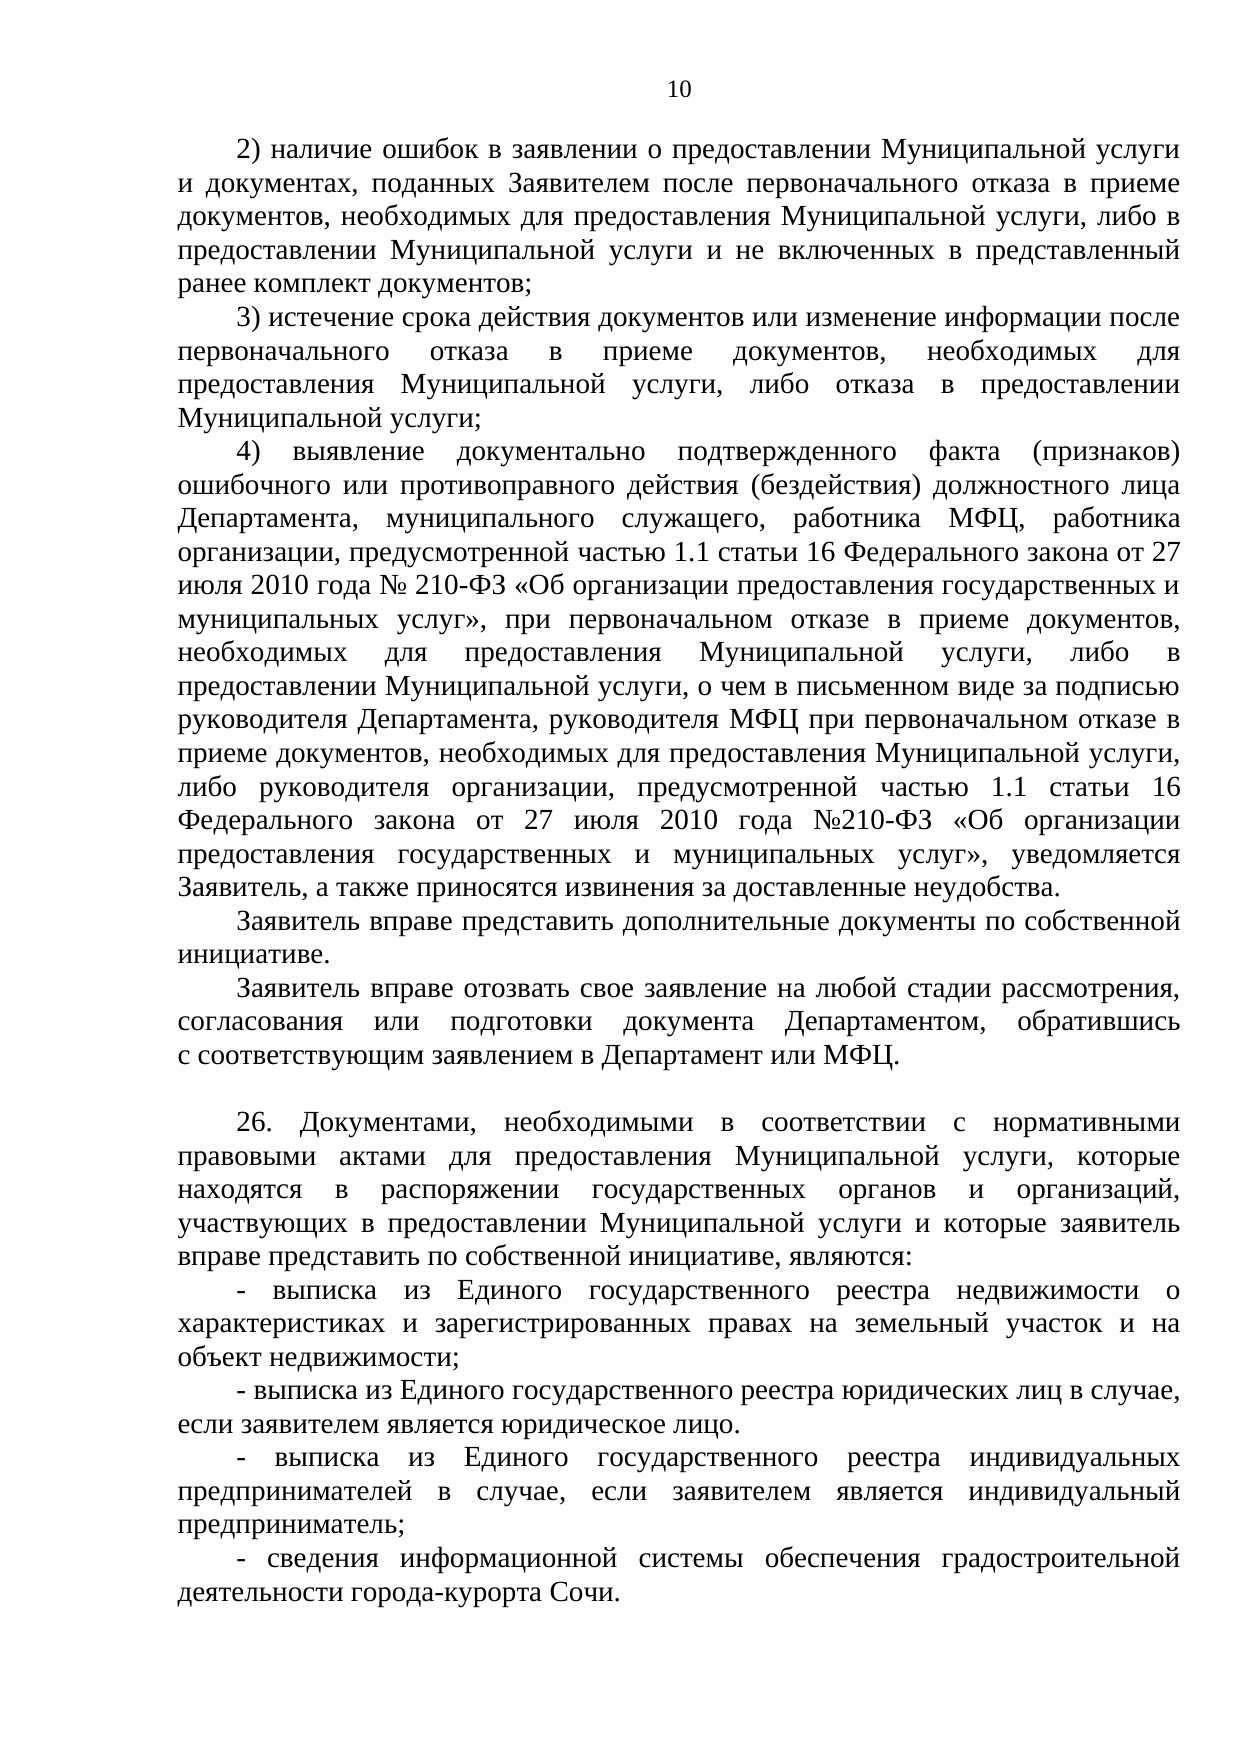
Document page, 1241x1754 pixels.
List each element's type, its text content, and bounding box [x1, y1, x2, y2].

text - выписка из Единого государственного реестра юридических лиц в случае, если заявителем является юридическое лицо. [177, 1372, 1181, 1439]
text - выписка из Единого государственного реестра недвижимости о характеристиках и зарегистрированных правах на земельный участок и на объект недвижимости; [177, 1272, 1181, 1372]
text Заявитель вправе отозвать свое заявление на любой стадии рассмотрения, согласования или подготовки документа Департаментом, обратившись с соответствующим заявлением в Департамент или МФЦ. [177, 970, 1181, 1071]
text - сведения информационной системы обеспечения градостроительной деятельности города-курорта Сочи. [177, 1540, 1181, 1607]
text 26. Документами, необходимыми в соответствии с нормативными правовыми актами для предоставления Муниципальной услуги, которые находятся в распоряжении государственных органов и организаций, участвующих в предоставлении Муниципальной услуги и которые заявитель вправе представить по собственной инициативе, являются: [177, 1104, 1181, 1272]
text - выписка из Единого государственного реестра индивидуальных предпринимателей в случае, если заявителем является индивидуальный предприниматель; [177, 1439, 1181, 1540]
text 2) наличие ошибок в заявлении о предоставлении Муниципальной услуги и документах, поданных Заявителем после первоначального отказа в приеме документов, необходимых для предоставления Муниципальной услуги, либо в предоставлении Муниципальной услуги и не включенных в представленный ранее комплект документов; [177, 131, 1181, 299]
text 3) истечение срока действия документов или изменение информации после первоначального отказа в приеме документов, необходимых для предоставления Муниципальной услуги, либо отказа в предоставлении Муниципальной услуги; [177, 299, 1181, 433]
text 4) выявление документально подтвержденного факта (признаков) ошибочного или противоправного действия (бездействия) должностного лица Департамента, муниципального служащего, работника МФЦ, работника организации, предусмотренной частью 1.1 статьи 16 Федерального закона от 27 июля 2010 года № 210-ФЗ «Об организации предоставления государственных и муниципальных услуг», при первоначальном отказе в приеме документов, необходимых для предоставления Муниципальной услуги, либо в предоставлении Муниципальной услуги, о чем в письменном виде за подписью руководителя Департамента, руководителя МФЦ при первоначальном отказе в приеме документов, необходимых для предоставления Муниципальной услуги, либо руководителя организации, предусмотренной частью 1.1 статьи 16 Федерального закона от 27 июля 2010 года №210-ФЗ «Об организации предоставления государственных и муниципальных услуг», уведомляется Заявитель, а также приносятся извинения за доставленные неудобства. [177, 433, 1181, 903]
text Заявитель вправе представить дополнительные документы по собственной инициативе. [177, 903, 1181, 970]
